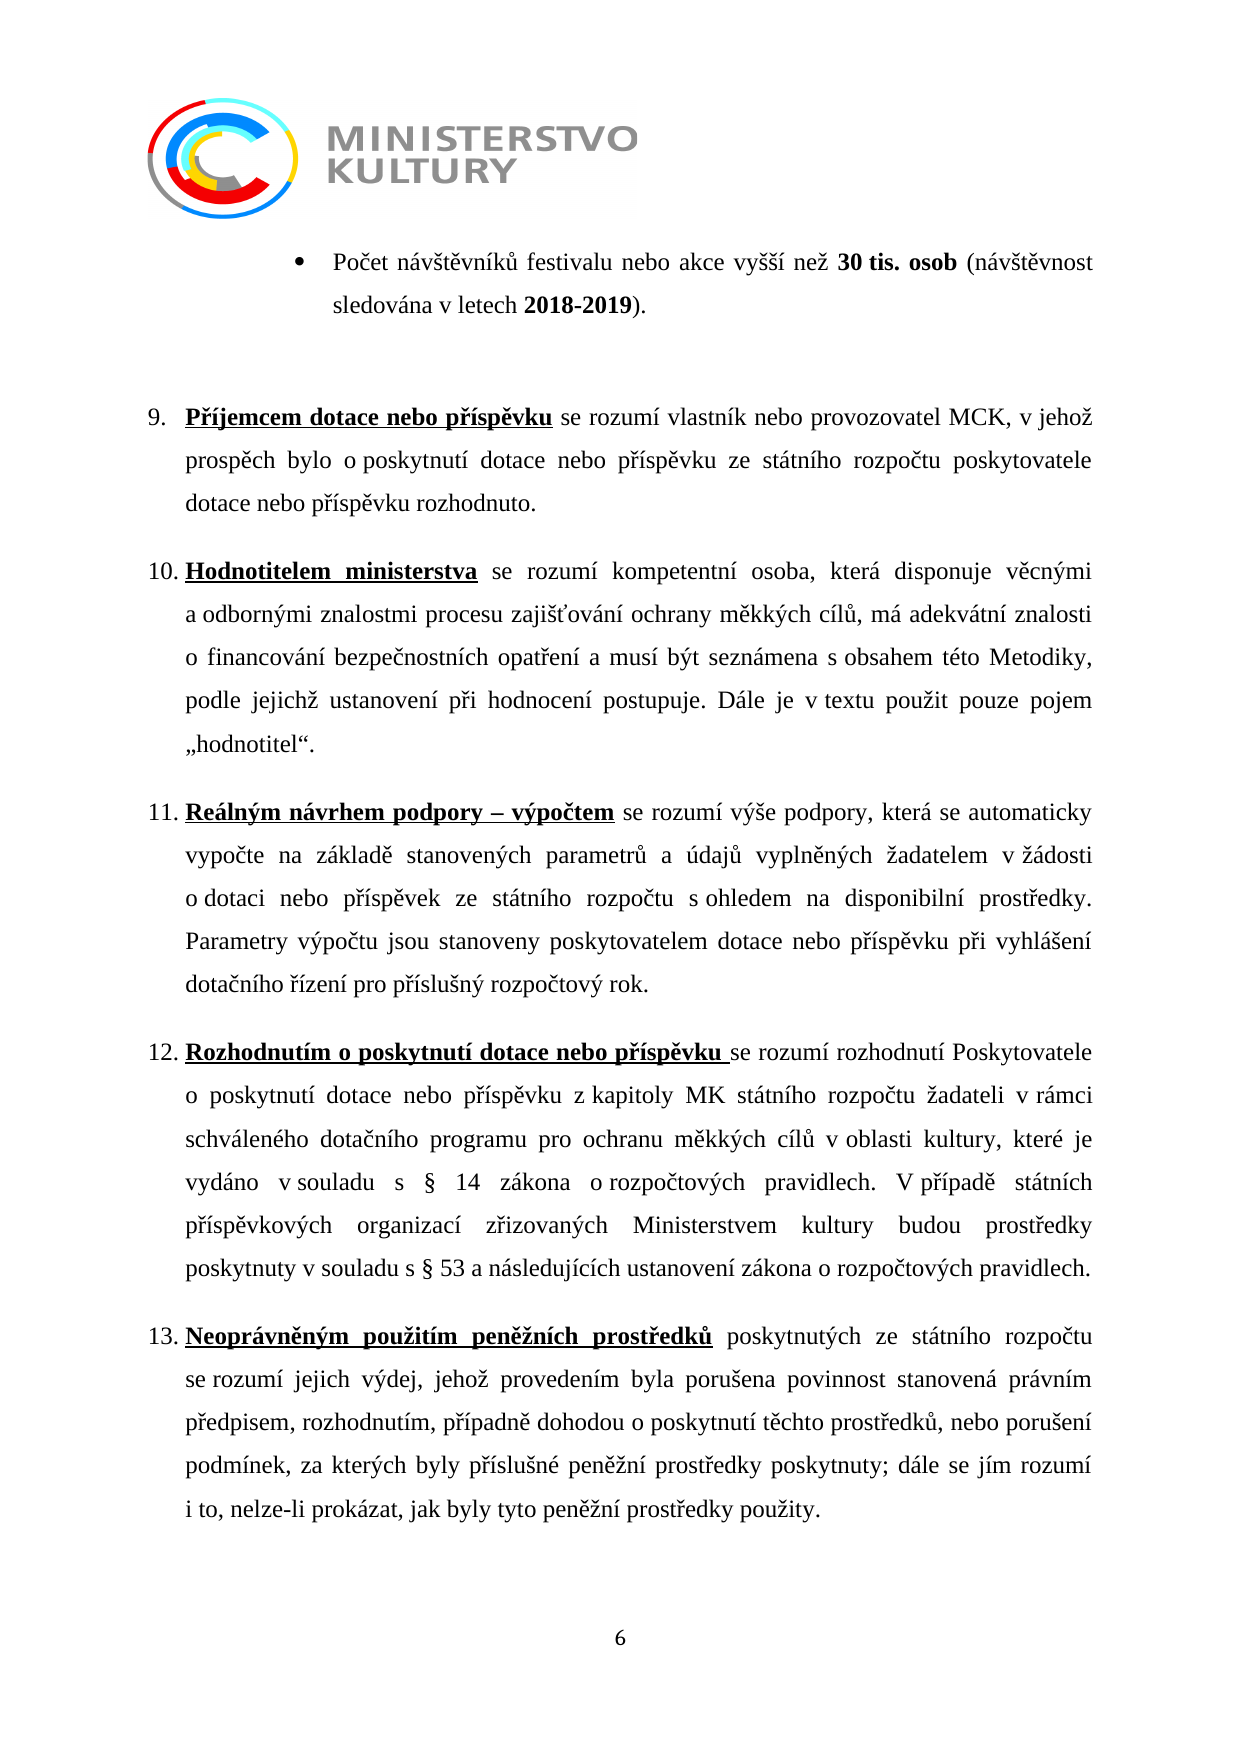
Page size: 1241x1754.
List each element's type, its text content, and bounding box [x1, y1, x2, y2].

list Neoprávněným použitím peněžních prostředků poskytnutých ze státního rozpočtu se rozumí jejich výdej, jehož provedením byla porušena povinnost stanovená právním předpisem, rozhodnutím, případně dohodou o poskytnutí těchto prostředků, nebo porušení podmínek, za kterých byly příslušné peněžní prostředky poskytnuty; dále se jím rozumí i to, nelze-li prokázat, jak byly tyto peněžní prostředky použity. [148, 1321, 1093, 1522]
list Příjemcem dotace nebo příspěvku se rozumí vlastník nebo provozovatel MCK, v jehož prospěch bylo o poskytnutí dotace nebo příspěvku ze státního rozpočtu poskytovatele dotace nebo příspěvku rozhodnuto. [148, 402, 1093, 517]
list Počet návštěvníků festivalu nebo akce vyšší než 30 tis. osob (návštěvnost sledována v letech 2018-2019). [295, 247, 1093, 319]
list Rozhodnutím o poskytnutí dotace nebo příspěvku se rozumí rozhodnutí Poskytovatele o poskytnutí dotace nebo příspěvku z kapitoly MK státního rozpočtu žadateli v rámci schváleného dotačního programu pro ochranu měkkých cílů v oblasti kultury, které je vydáno v souladu s § 14 zákona o rozpočtových pravidlech. V případě státních příspěvkových organizací zřizovaných Ministerstvem kultury budou prostředky poskytnuty v souladu s § 53 a následujících ustanovení zákona o rozpočtových pravidlech. [148, 1037, 1093, 1282]
list Hodnotitelem ministerstva se rozumí kompetentní osoba, která disponuje věcnými a odbornými znalostmi procesu zajišťování ochrany měkkých cílů, má adekvátní znalosti o financování bezpečnostních opatření a musí být seznámena s obsahem této Metodiky, podle jejichž ustanovení při hodnocení postupuje. Dále je v textu použit pouze pojem „hodnotitel“. [148, 556, 1093, 757]
picture [147, 98, 638, 219]
list Reálným návrhem podpory – výpočtem se rozumí výše podpory, která se automaticky vypočte na základě stanovených parametrů a údajů vyplněných žadatelem v žádosti o dotaci nebo příspěvek ze státního rozpočtu s ohledem na disponibilní prostředky. Parametry výpočtu jsou stanoveny poskytovatelem dotace nebo příspěvku při vyhlášení dotačního řízení pro příslušný rozpočtový rok. [148, 797, 1093, 998]
